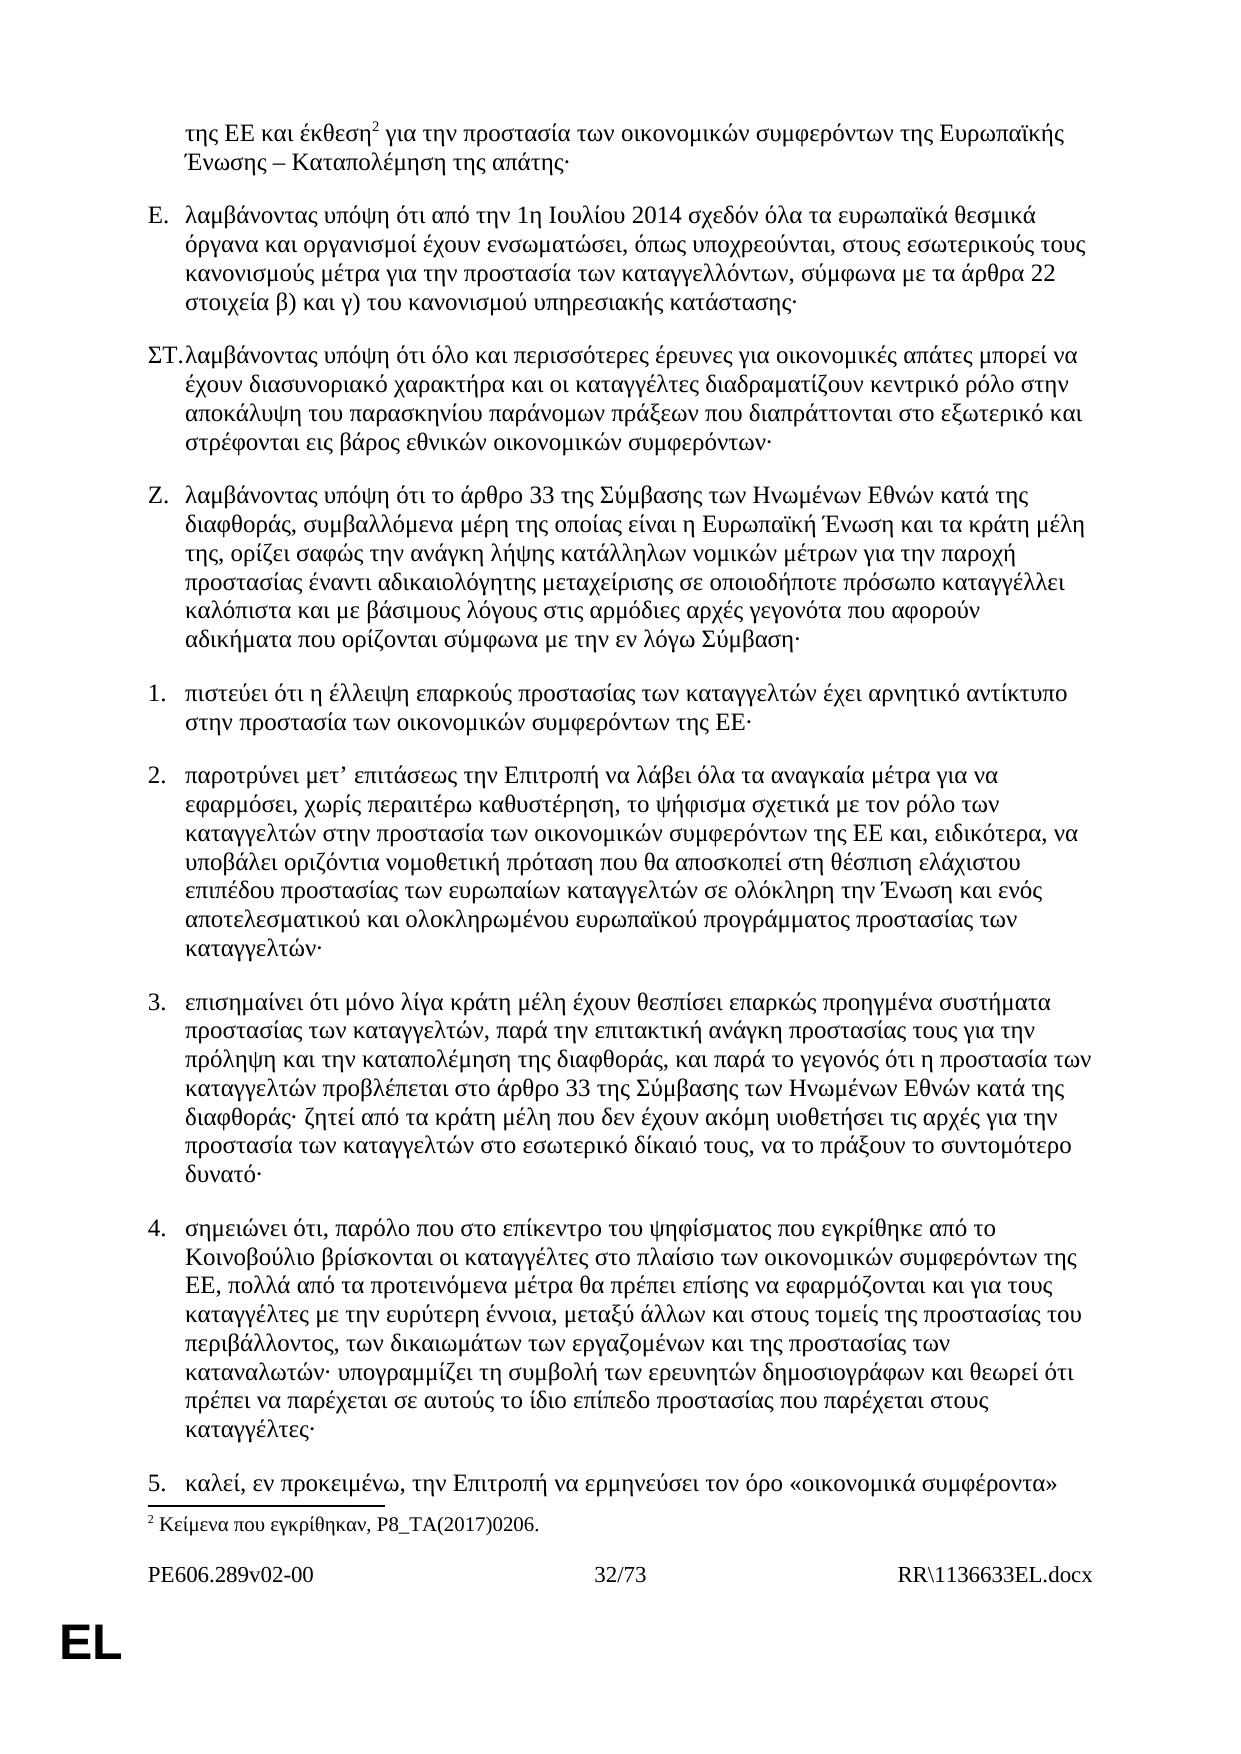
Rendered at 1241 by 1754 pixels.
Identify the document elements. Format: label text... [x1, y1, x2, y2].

text ΣΤ. λαμβάνοντας υπόψη ότι όλο και περισσότερες έρευνες για οικονομικές απάτες μπορεί να έχουν διασυνοριακό χαρακτήρα και οι καταγγέλτες διαδραματίζουν κεντρικό ρόλο στην αποκάλυψη του παρασκηνίου παράνομων πράξεων που διαπράττονται στο εξωτερικό και στρέφονται εις βάρος εθνικών οικονομικών συμφερόντων· [148, 341, 1092, 456]
text Ζ. λαμβάνοντας υπόψη ότι το άρθρο 33 της Σύμβασης των Ηνωμένων Εθνών κατά της διαφθοράς, συμβαλλόμενα μέρη της οποίας είναι η Ευρωπαϊκή Ένωση και τα κράτη μέλη της, ορίζει σαφώς την ανάγκη λήψης κατάλληλων νομικών μέτρων για την παροχή προστασίας έναντι αδικαιολόγητης μεταχείρισης σε οποιοδήποτε πρόσωπο καταγγέλλει καλόπιστα και με βάσιμους λόγους στις αρμόδιες αρχές γεγονότα που αφορούν αδικήματα που ορίζονται σύμφωνα με την εν λόγω Σύμβαση· [148, 481, 1092, 653]
text 3. επισημαίνει ότι μόνο λίγα κράτη μέλη έχουν θεσπίσει επαρκώς προηγμένα συστήματα προστασίας των καταγγελτών, παρά την επιτακτική ανάγκη προστασίας τους για την πρόληψη και την καταπολέμηση της διαφθοράς, και παρά το γεγονός ότι η προστασία των καταγγελτών προβλέπεται στο άρθρο 33 της Σύμβασης των Ηνωμένων Εθνών κατά της διαφθοράς· ζητεί από τα κράτη μέλη που δεν έχουν ακόμη υιοθετήσει τις αρχές για την προστασία των καταγγελτών στο εσωτερικό δίκαιό τους, να το πράξουν το συντομότερο δυνατό· [148, 987, 1092, 1188]
text 2. παροτρύνει μετ’ επιτάσεως την Επιτροπή να λάβει όλα τα αναγκαία μέτρα για να εφαρμόσει, χωρίς περαιτέρω καθυστέρηση, το ψήφισμα σχετικά με τον ρόλο των καταγγελτών στην προστασία των οικονομικών συμφερόντων της ΕΕ και, ειδικότερα, να υποβάλει οριζόντια νομοθετική πρόταση που θα αποσκοπεί στη θέσπιση ελάχιστου επιπέδου προστασίας των ευρωπαίων καταγγελτών σε ολόκληρη την Ένωση και ενός αποτελεσματικού και ολοκληρωμένου ευρωπαϊκού προγράμματος προστασίας των καταγγελτών· [148, 761, 1092, 962]
text 4. σημειώνει ότι, παρόλο που στο επίκεντρο του ψηφίσματος που εγκρίθηκε από το Κοινοβούλιο βρίσκονται οι καταγγέλτες στο πλαίσιο των οικονομικών συμφερόντων της ΕΕ, πολλά από τα προτεινόμενα μέτρα θα πρέπει επίσης να εφαρμόζονται και για τους καταγγέλτες με την ευρύτερη έννοια, μεταξύ άλλων και στους τομείς της προστασίας του περιβάλλοντος, των δικαιωμάτων των εργαζομένων και της προστασίας των καταναλωτών· υπογραμμίζει τη συμβολή των ερευνητών δημοσιογράφων και θεωρεί ότι πρέπει να παρέχεται σε αυτούς το ίδιο επίπεδο προστασίας που παρέχεται στους καταγγέλτες· [148, 1213, 1092, 1443]
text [148, 1468, 1092, 1497]
text Ε. λαμβάνοντας υπόψη ότι από την 1η Ιουλίου 2014 σχεδόν όλα τα ευρωπαϊκά θεσμικά όργανα και οργανισμοί έχουν ενσωματώσει, όπως υποχρεούνται, στους εσωτερικούς τους κανονισμούς μέτρα για την προστασία των καταγγελλόντων, σύμφωνα με τα άρθρα 22 στοιχεία β) και γ) του κανονισμού υπηρεσιακής κατάστασης· [148, 201, 1092, 316]
text 1. πιστεύει ότι η έλλειψη επαρκούς προστασίας των καταγγελτών έχει αρνητικό αντίκτυπο στην προστασία των οικονομικών συμφερόντων της ΕΕ· [148, 678, 1092, 736]
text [148, 118, 1092, 176]
